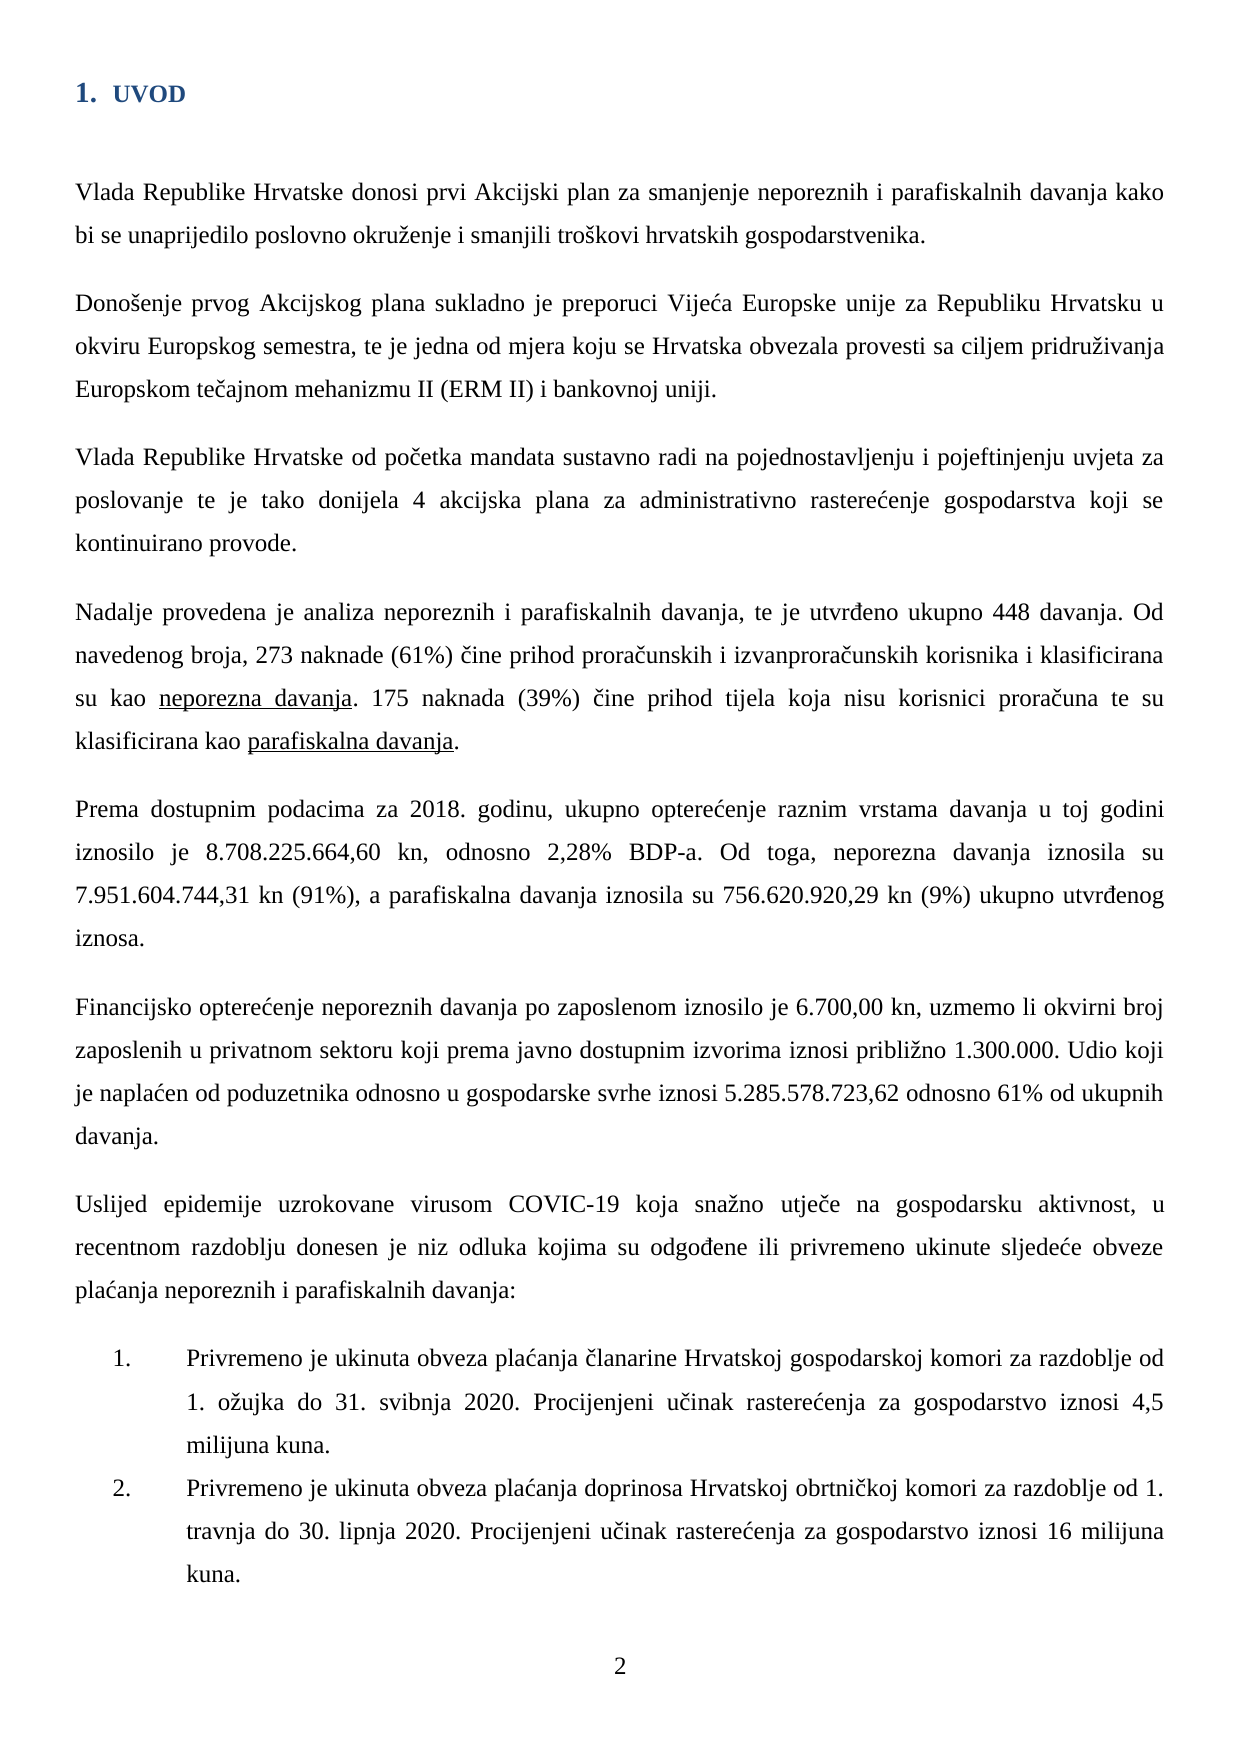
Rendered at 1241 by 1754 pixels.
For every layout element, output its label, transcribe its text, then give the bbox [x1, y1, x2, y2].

text Uslijed epidemije uzrokovane virusom COVIC-19 koja snažno utječe na gospodarsku aktivnost, u recentnom razdoblju donesen je niz odluka kojima su odgođene ili privremeno ukinute sljedeće obveze plaćanja neporeznih i parafiskalnih davanja: [75, 1189, 1165, 1304]
text Donošenje prvog Akcijskog plana sukladno je preporuci Vijeća Europske unije za Republiku Hrvatsku u okviru Europskog semestra, te je jedna od mjera koju se Hrvatska obvezala provesti sa ciljem pridruživanja Europskom tečajnom mehanizmu II (ERM II) i bankovnoj uniji. [75, 288, 1165, 403]
text Vlada Republike Hrvatske donosi prvi Akcijski plan za smanjenje neporeznih i parafiskalnih davanja kako bi se unaprijedilo poslovno okruženje i smanjili troškovi hrvatskih gospodarstvenika. [75, 177, 1165, 248]
text Nadalje provedena je analiza neporeznih i parafiskalnih davanja, te je utvrđeno ukupno 448 davanja. Od navedenog broja, 273 naknade (61%) čine prihod proračunskih i izvanproračunskih korisnika i klasificirana su kao neporezna davanja. 175 naknada (39%) čine prihod tijela koja nisu korisnici proračuna te su klasificirana kao parafiskalna davanja. [75, 597, 1165, 755]
list Privremeno je ukinuta obveza plaćanja članarine Hrvatskoj gospodarskoj komori za razdoblje od 1. ožujka do 31. svibnja 2020. Procijenjeni učinak rasterećenja za gospodarstvo iznosi 4,5 milijuna kuna. [112, 1343, 1165, 1458]
list Privremeno je ukinuta obveza plaćanja doprinosa Hrvatskoj obrtničkoj komori za razdoblje od 1. travnja do 30. lipnja 2020. Procijenjeni učinak rasterećenja za gospodarstvo iznosi 16 milijuna kuna. [112, 1473, 1165, 1588]
text Prema dostupnim podacima za 2018. godinu, ukupno opterećenje raznim vrstama davanja u toj godini iznosilo je 8.708.225.664,60 kn, odnosno 2,28% BDP-a. Od toga, neporezna davanja iznosila su 7.951.604.744,31 kn (91%), a parafiskalna davanja iznosila su 756.620.920,29 kn (9%) ukupno utvrđenog iznosa. [75, 794, 1165, 952]
list UVOD [75, 75, 1165, 108]
text Vlada Republike Hrvatske od početka mandata sustavno radi na pojednostavljenju i pojeftinjenju uvjeta za poslovanje te je tako donijela 4 akcijska plana za administrativno rasterećenje gospodarstva koji se kontinuirano provode. [75, 442, 1165, 557]
text Financijsko opterećenje neporeznih davanja po zaposlenom iznosilo je 6.700,00 kn, uzmemo li okvirni broj zaposlenih u privatnom sektoru koji prema javno dostupnim izvorima iznosi približno 1.300.000. Udio koji je naplaćen od poduzetnika odnosno u gospodarske svrhe iznosi 5.285.578.723,62 odnosno 61% od ukupnih davanja. [75, 992, 1165, 1150]
